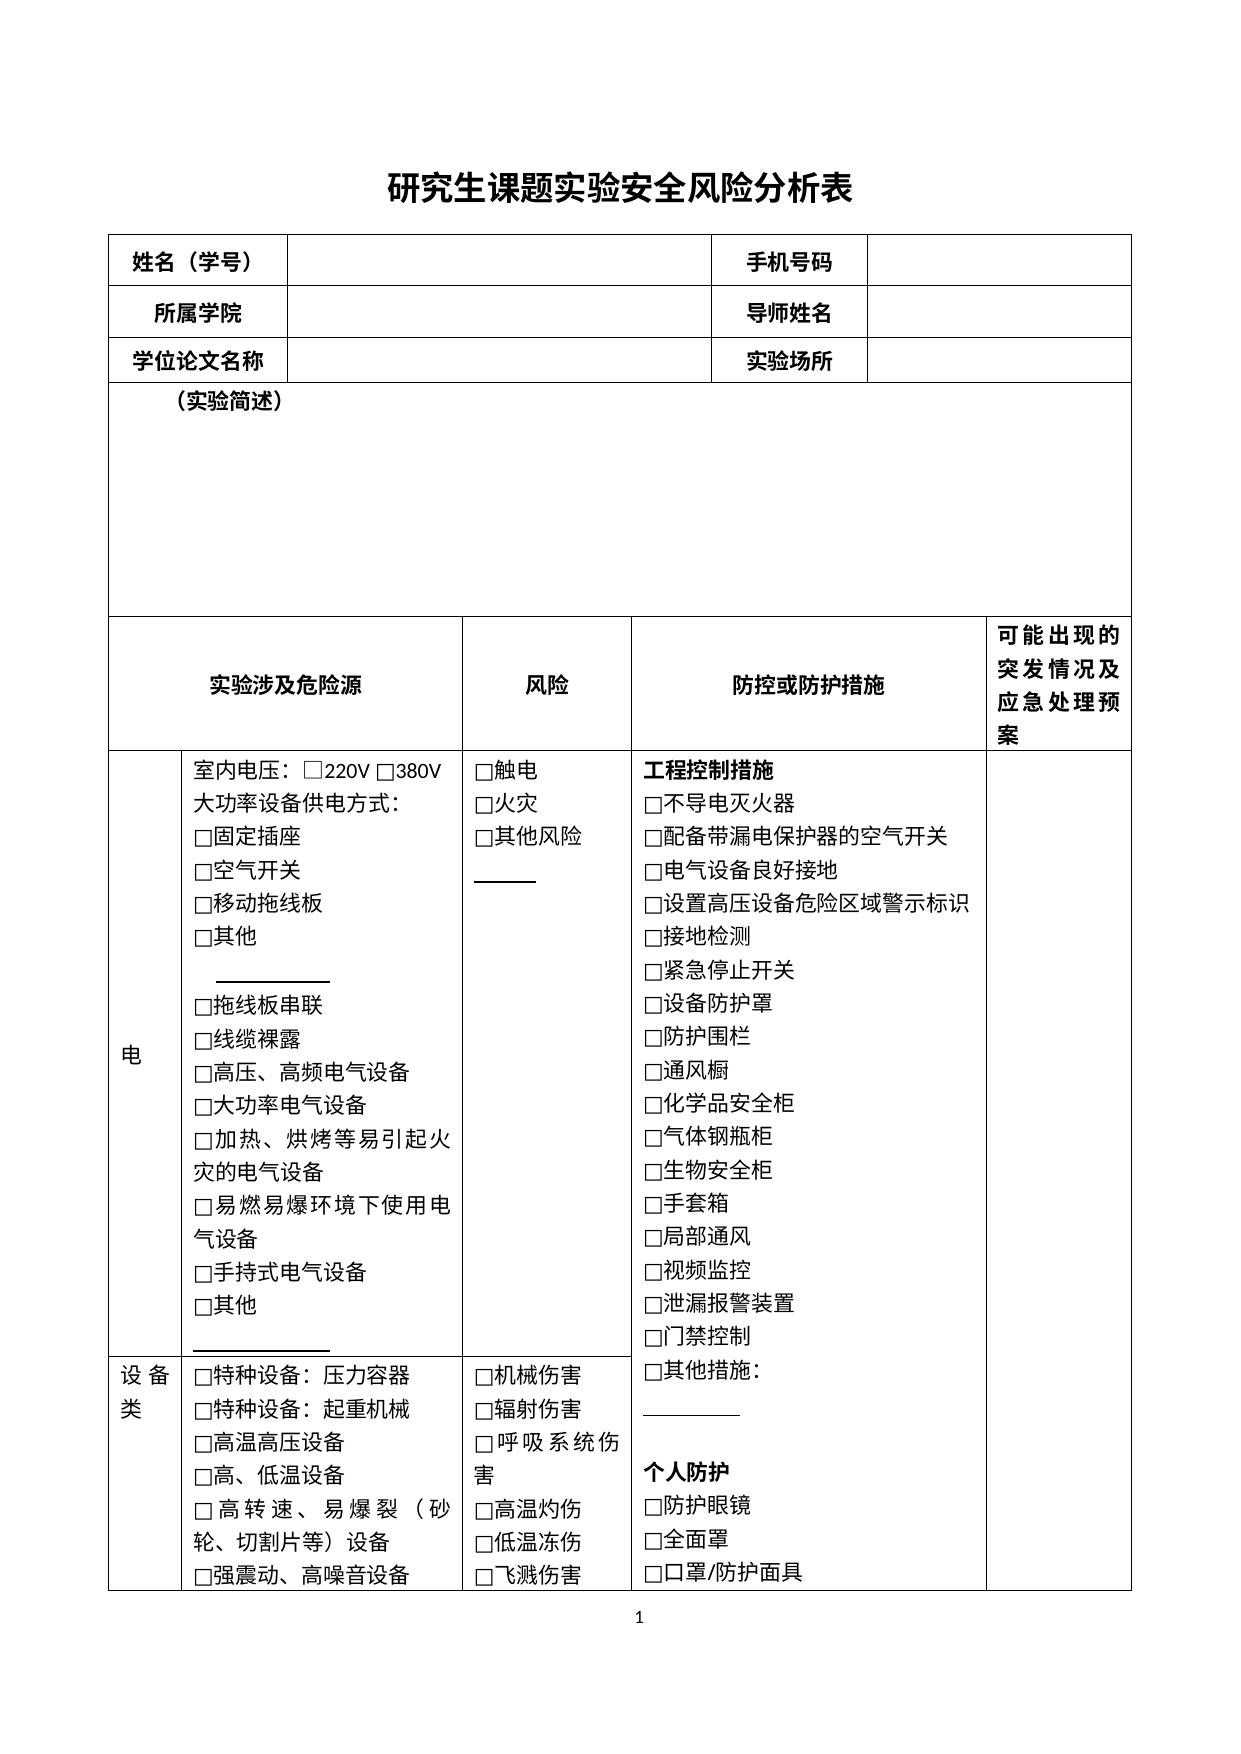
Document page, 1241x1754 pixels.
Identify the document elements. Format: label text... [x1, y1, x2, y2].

table_cell 工程控制措施 □不导电灭火器 □配备带漏电保护器的空气开关 □电气设备良好接地 □设置高压设备危险区域警示标识 □接地检测 □紧急停止开关 □设备防护罩 □防护围栏 □通风橱 □化学品安全柜 □气体钢瓶柜 □生物安全柜 □手套箱 □局部通风 □视频监控 □泄漏报警装置 □门禁控制 □其他措施： 个人防护 □防护眼镜 □全面罩 □口罩/防护面具 □实验服/防护服 □防护帽 □手套 □防护鞋/绝缘鞋/靴套 □其他个人防护物品 [632, 751, 986, 1590]
table_cell 实验场所 [712, 338, 867, 382]
table_cell [868, 286, 1131, 337]
table_cell 室内电压：□220V □380V 大功率设备供电方式： □固定插座 □空气开关 □移动拖线板 □其他 □拖线板串联 □线缆裸露 □高压、高频电气设备 □大功率电气设备 □加热、烘烤等易引起火灾的电气设备 □易燃易爆环境下使用电气设备 □手持式电气设备 □其他 [182, 751, 462, 1356]
table_cell 导师姓名 [712, 286, 867, 337]
table_cell 电 [109, 751, 181, 1356]
table_header [288, 235, 711, 285]
table_cell 可能出现的突发情况及应急处理预案 [987, 617, 1131, 750]
table_cell □触电 □火灾 □其他风险 [463, 751, 631, 1356]
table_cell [182, 1357, 462, 1590]
table_cell 所属学院 [109, 286, 287, 337]
table_cell [288, 286, 711, 337]
table_cell 风险 [463, 617, 631, 750]
table_cell 防控或防护措施 [632, 617, 986, 750]
table_cell 学位论文名称 [109, 338, 287, 382]
table_header 姓名（学号） [109, 235, 287, 285]
table_cell 实验涉及危险源 [109, 617, 462, 750]
table_header 手机号码 [712, 235, 867, 285]
table_cell [987, 751, 1131, 1590]
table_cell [463, 1357, 631, 1590]
table_cell （实验简述） [109, 383, 1131, 616]
table_cell [288, 338, 711, 382]
table_header [868, 235, 1131, 285]
text 研究生课题实验安全风险分析表 [187, 162, 1053, 210]
table_cell 设备类 [109, 1357, 181, 1590]
table_cell [868, 338, 1131, 382]
